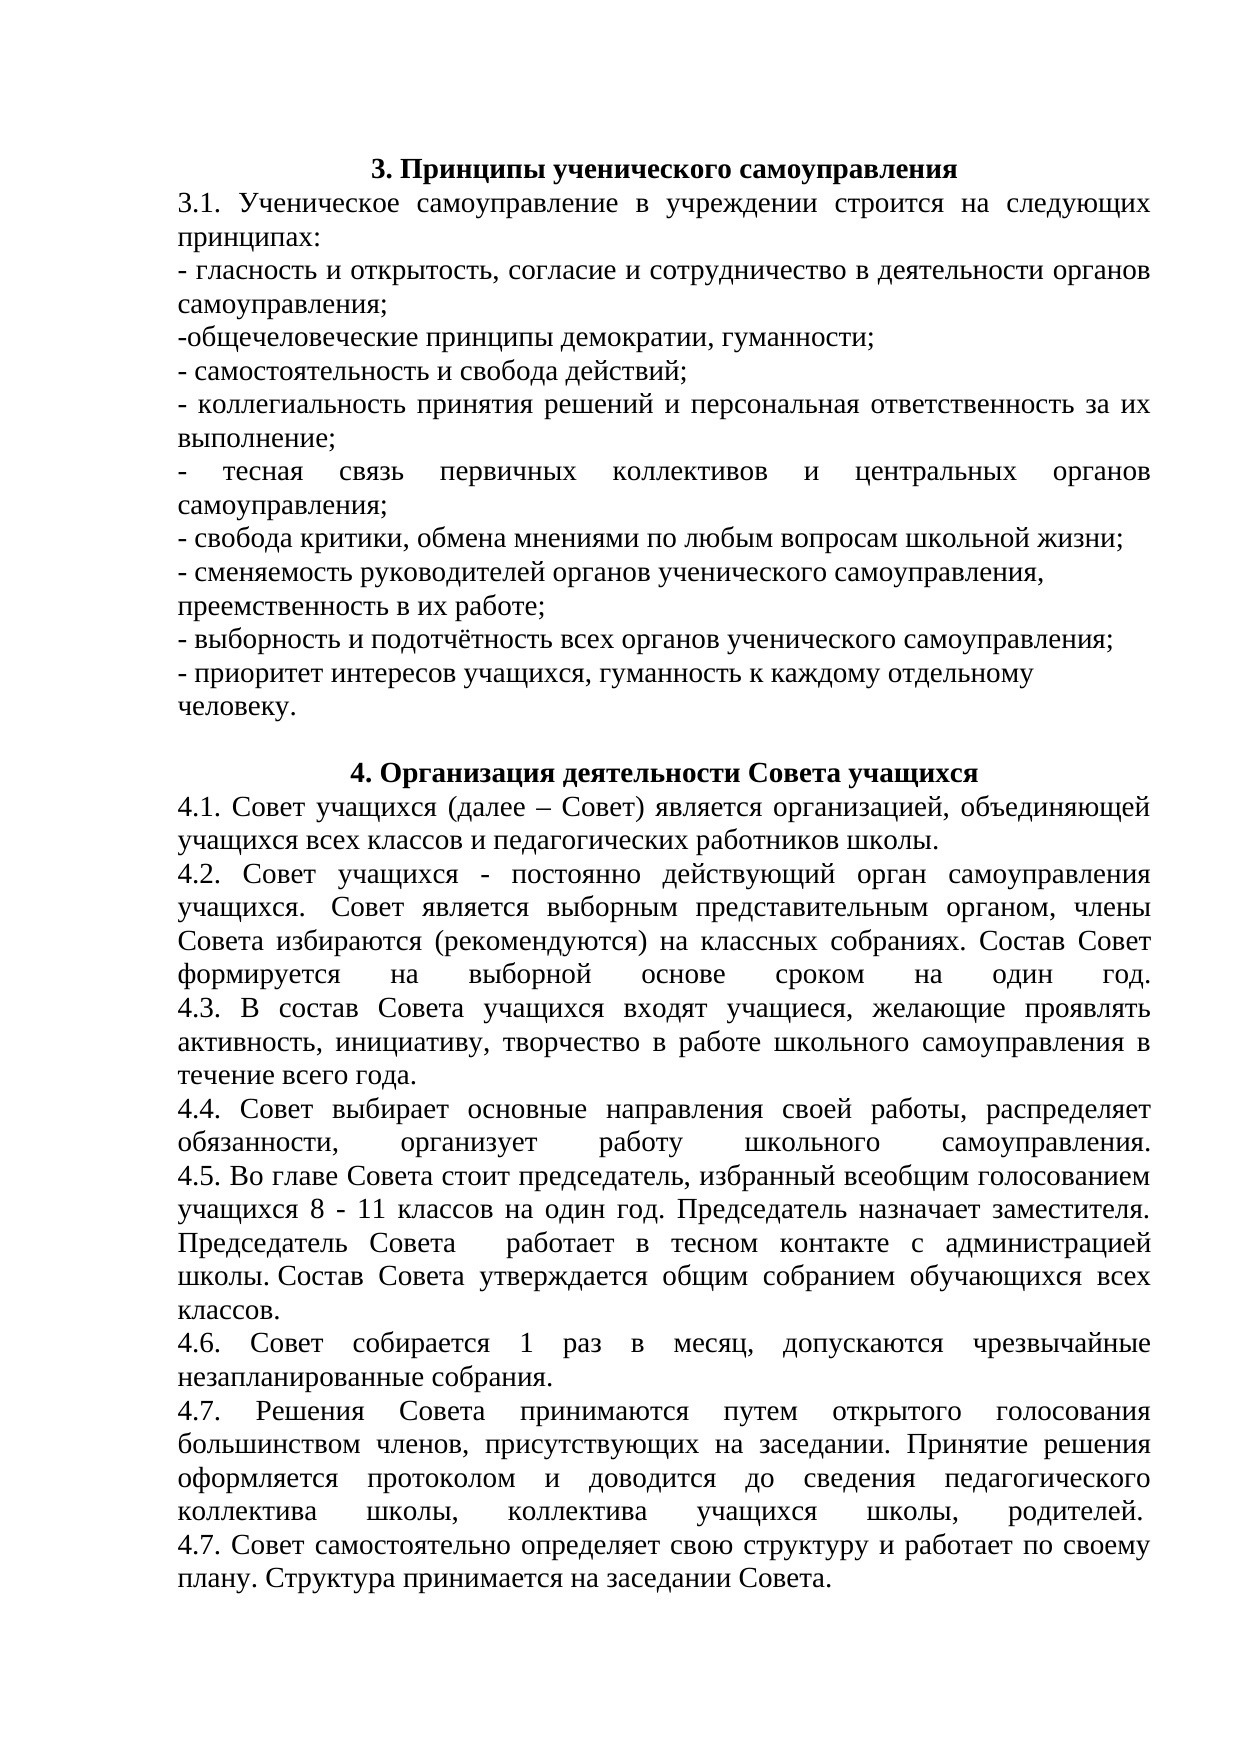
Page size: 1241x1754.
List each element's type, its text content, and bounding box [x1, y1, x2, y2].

text - свобода критики, обмена мнениями по любым вопросам школьной жизни; - сменяемость руководителей органов ученического самоуправления, преемственность в их работе; - выборность и подотчётность всех органов ученического самоуправления; - приоритет интересов учащихся, гуманность к каждому отдельному человеку. [177, 521, 1152, 722]
text - тесная связь первичных коллективов и центральных органов самоуправления; [177, 453, 1152, 521]
text 4.7. Решения Совета принимаются путем открытого голосования большинством членов, присутствующих на заседании. Принятие решения оформляется протоколом и доводится до сведения педагогического коллектива школы, коллектива учащихся школы, родителей. 4.7. Совет самостоятельно определяет свою структуру и работает по своему плану. Структура принимается на заседании Совета. [177, 1393, 1152, 1594]
text 3.1. Ученическое самоуправление в учреждении строится на следующих принципах: [177, 185, 1152, 252]
text -общечеловеческие принципы демократии, гуманности; [177, 319, 1152, 353]
text 4.2. Совет учащихся - постоянно действующий орган самоуправления учащихся. Совет является выборным представительным органом, члены Совета избираются (рекомендуются) на классных собраниях. Состав Совет формируется на выборной основе сроком на один год. 4.3. В состав Совета учащихся входят учащиеся, желающие проявлять активность, инициативу, творчество в работе школьного самоуправления в течение всего года. [177, 856, 1152, 1091]
text 4. Организация деятельности Совета учащихся [177, 755, 1152, 789]
text 4.1. Совет учащихся (далее – Совет) является организацией, объединяющей учащихся всех классов и педагогических работников школы. [177, 789, 1152, 856]
text - коллегиальность принятия решений и персональная ответственность за их выполнение; [177, 386, 1152, 453]
text 4.4. Совет выбирает основные направления своей работы, распределяет обязанности, организует работу школьного самоуправления. 4.5. Во главе Совета стоит председатель, избранный всеобщим голосованием учащихся 8 - 11 классов на один год. Председатель назначает заместителя. Председатель Совета работает в тесном контакте с администрацией школы. Состав Совета утверждается общим собранием обучающихся всех классов. 4.6. Совет собирается 1 раз в месяц, допускаются чрезвычайные незапланированные собрания. [177, 1091, 1152, 1393]
text - самостоятельность и свобода действий; [177, 353, 1152, 386]
text 3. Принципы ученического самоуправления [177, 152, 1152, 185]
text - гласность и открытость, согласие и сотрудничество в деятельности органов самоуправления; [177, 252, 1152, 319]
